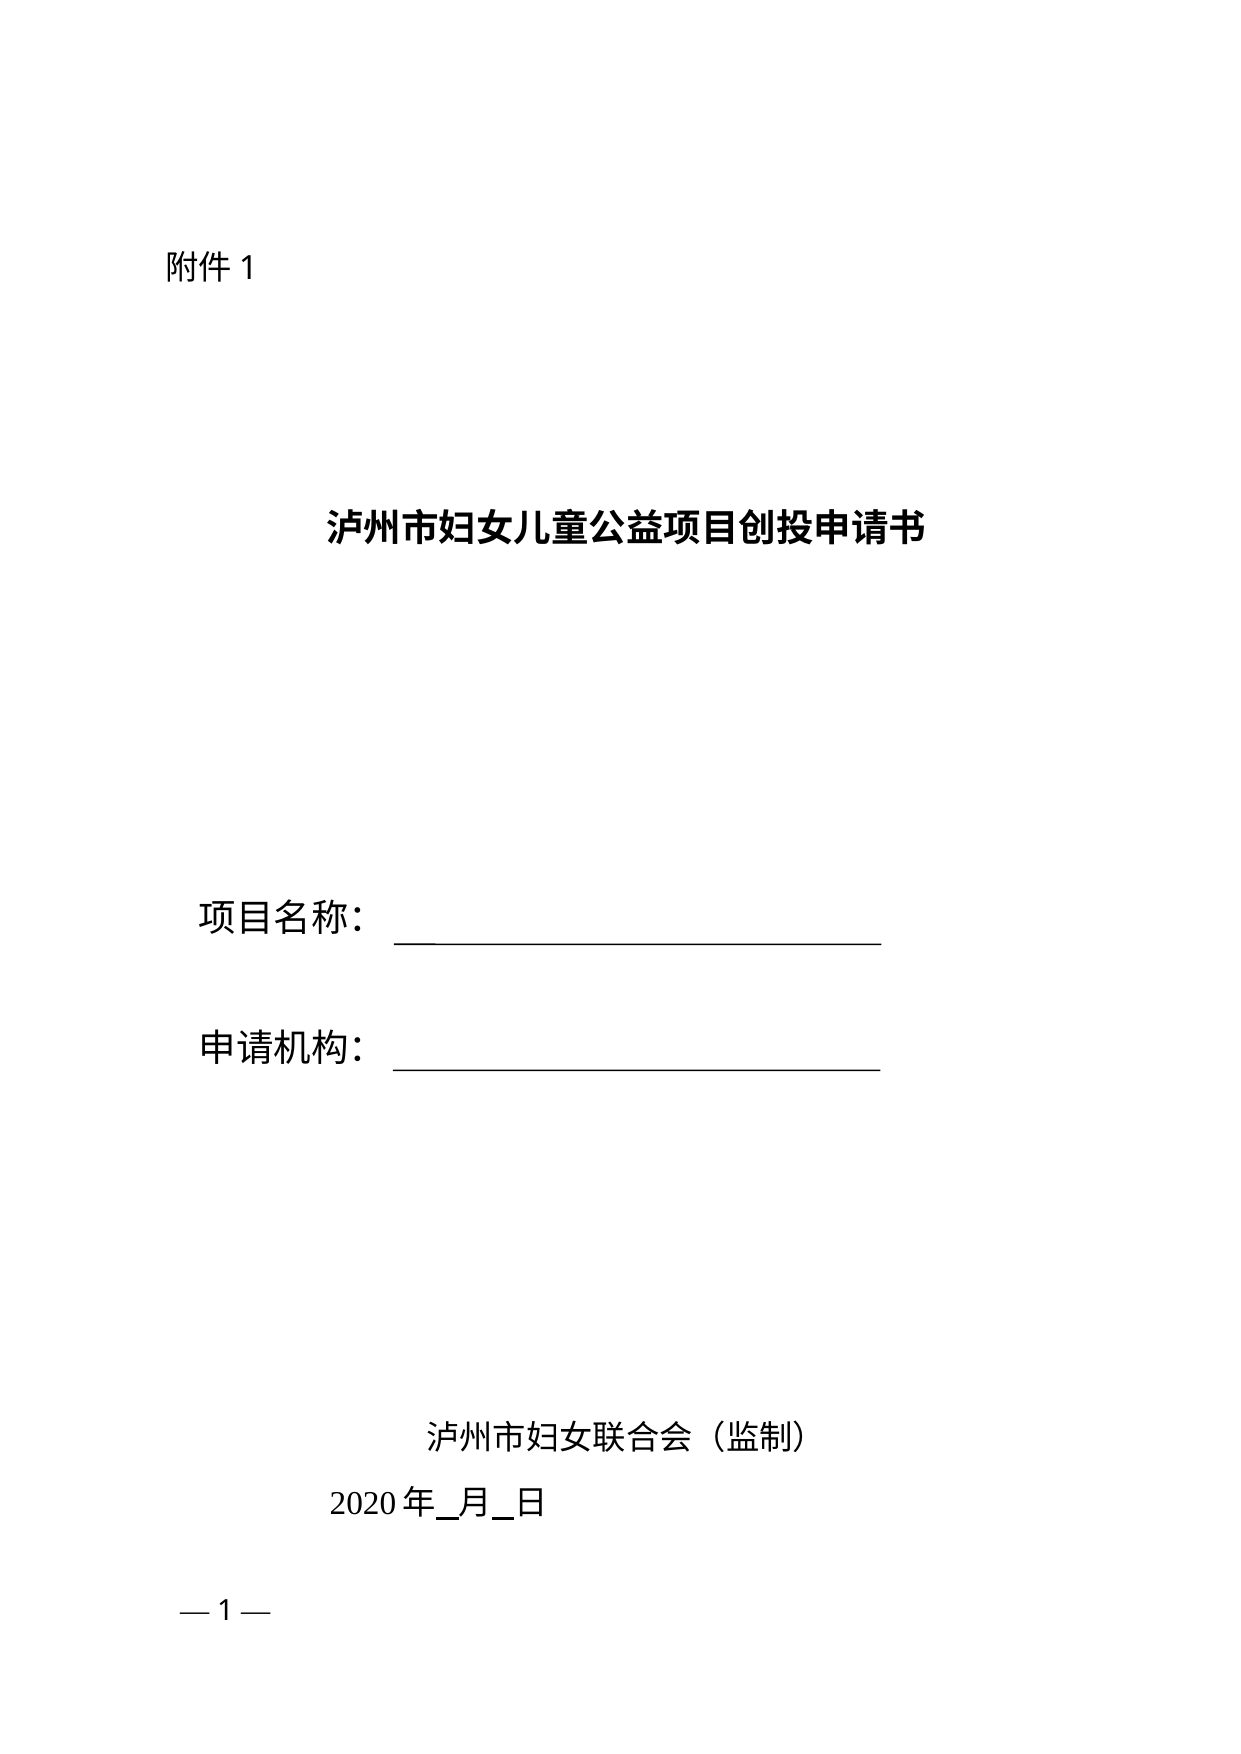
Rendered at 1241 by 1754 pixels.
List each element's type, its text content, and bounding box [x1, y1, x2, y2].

text 附件1 [165, 233, 1087, 298]
text 泸州市妇女联合会（监制） [165, 1403, 1087, 1468]
text 项目名称： [165, 883, 1087, 948]
text 泸州市妇女儿童公益项目创投申请书 [165, 493, 1087, 558]
text 申请机构： [165, 1013, 1087, 1078]
text 2020年 月 日 [165, 1468, 1087, 1533]
